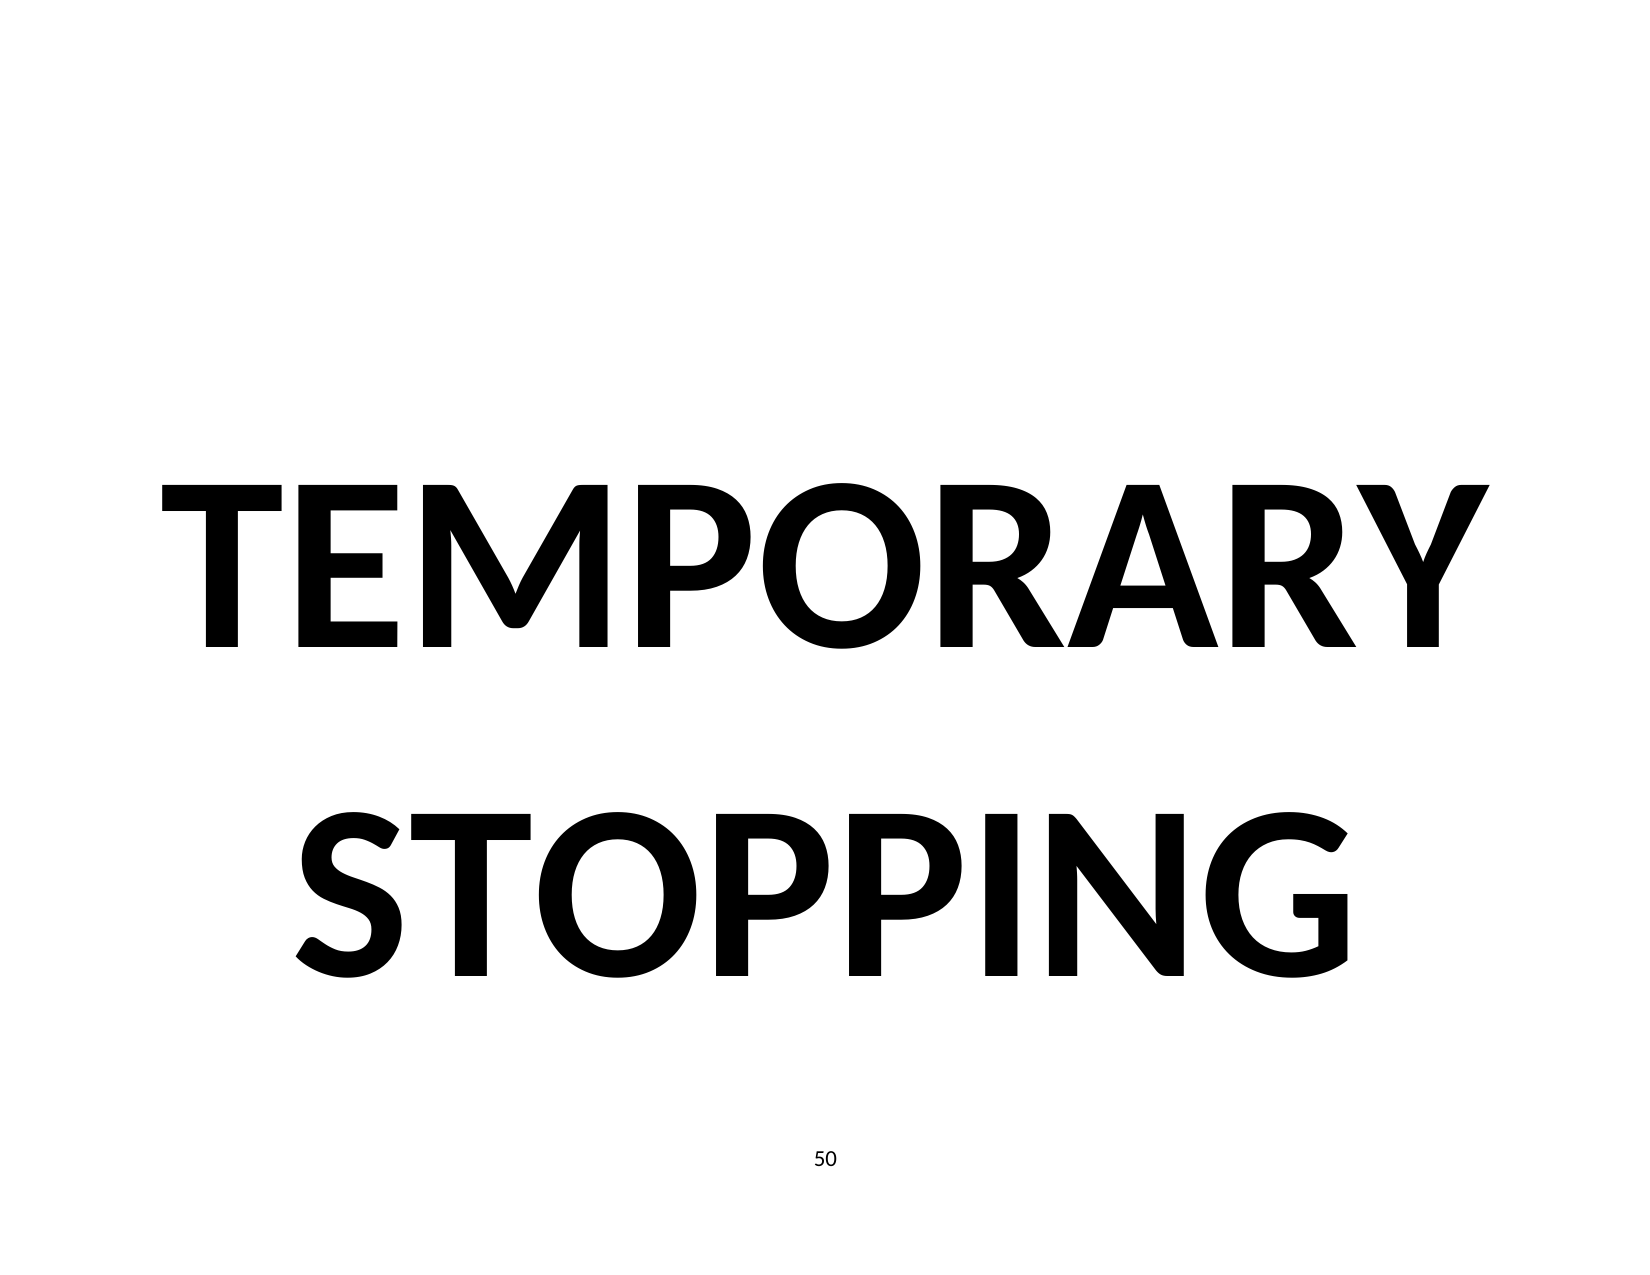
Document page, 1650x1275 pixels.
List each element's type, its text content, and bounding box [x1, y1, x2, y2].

text TEMPORARY STOPPING [75, 404, 1575, 1039]
